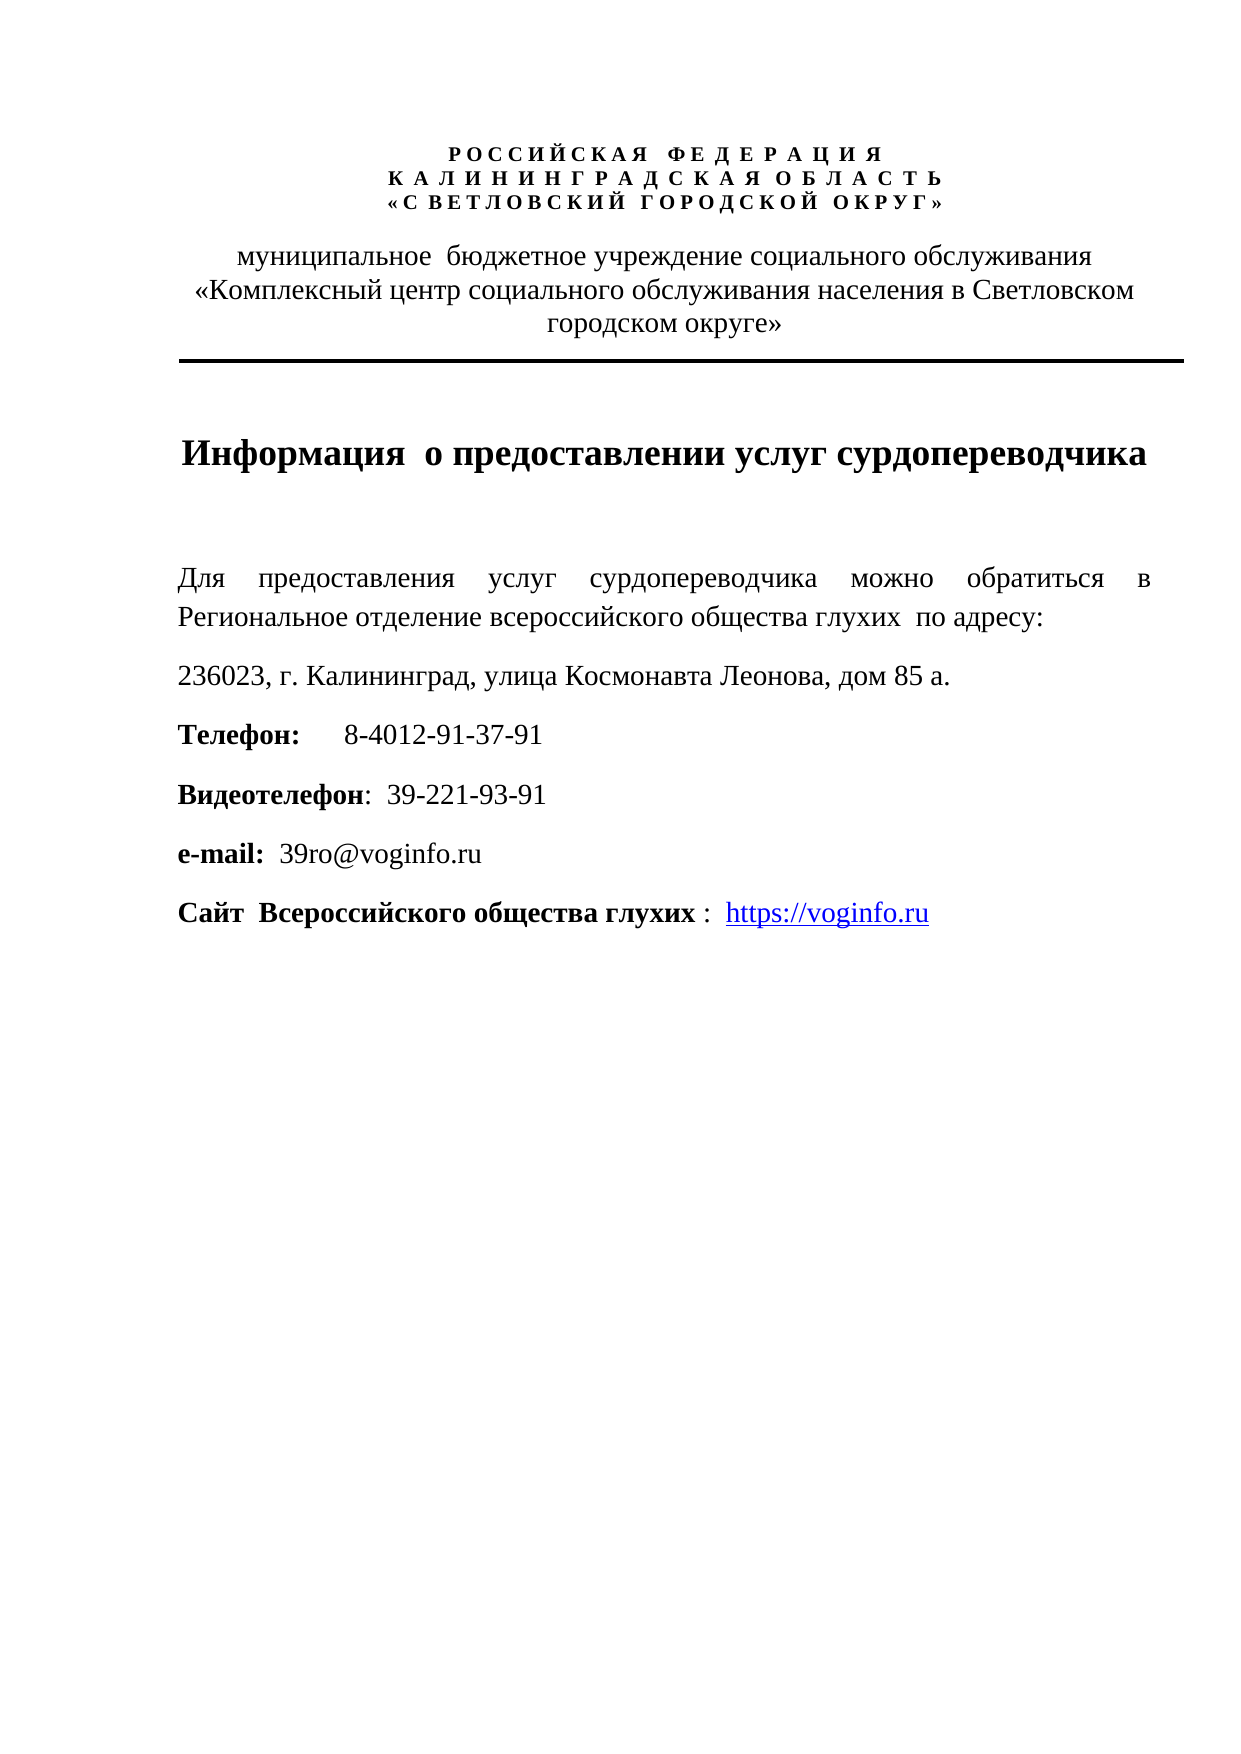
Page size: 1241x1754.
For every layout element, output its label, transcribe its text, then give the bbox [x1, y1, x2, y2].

text Информация о предоставлении услуг сурдопереводчика [177, 430, 1152, 473]
text e-mail: 39ro@voginfo.ru [177, 836, 1152, 870]
text Для предоставления услуг сурдопереводчика можно обратиться в Региональное отделение всероссийского общества глухих по адресу: [177, 560, 1152, 632]
text Р О С С И Й С К А Я Ф Е Д Е Р А Ц И Я [177, 142, 1152, 166]
text Видеотелефон: 39-221-93-91 [177, 777, 1152, 810]
text муниципальное бюджетное учреждение социального обслуживания [177, 238, 1152, 272]
text «Комплексный центр социального обслуживания населения в Светловском городском округе» [177, 272, 1152, 339]
text Cайт Всероссийского общества глухих : https://voginfo.ru [177, 896, 1152, 929]
text 236023, г. Калининград, улица Космонавта Леонова, дом 85 а. [177, 658, 1152, 692]
text Телефон: 8-4012-91-37-91 [177, 717, 1152, 751]
text « С В Е Т Л О В С К И Й Г О Р О Д С К О Й О К Р У Г » [177, 190, 1152, 214]
text К А Л И Н И Н Г Р А Д С К А Я О Б Л А С Т Ь [177, 166, 1152, 190]
